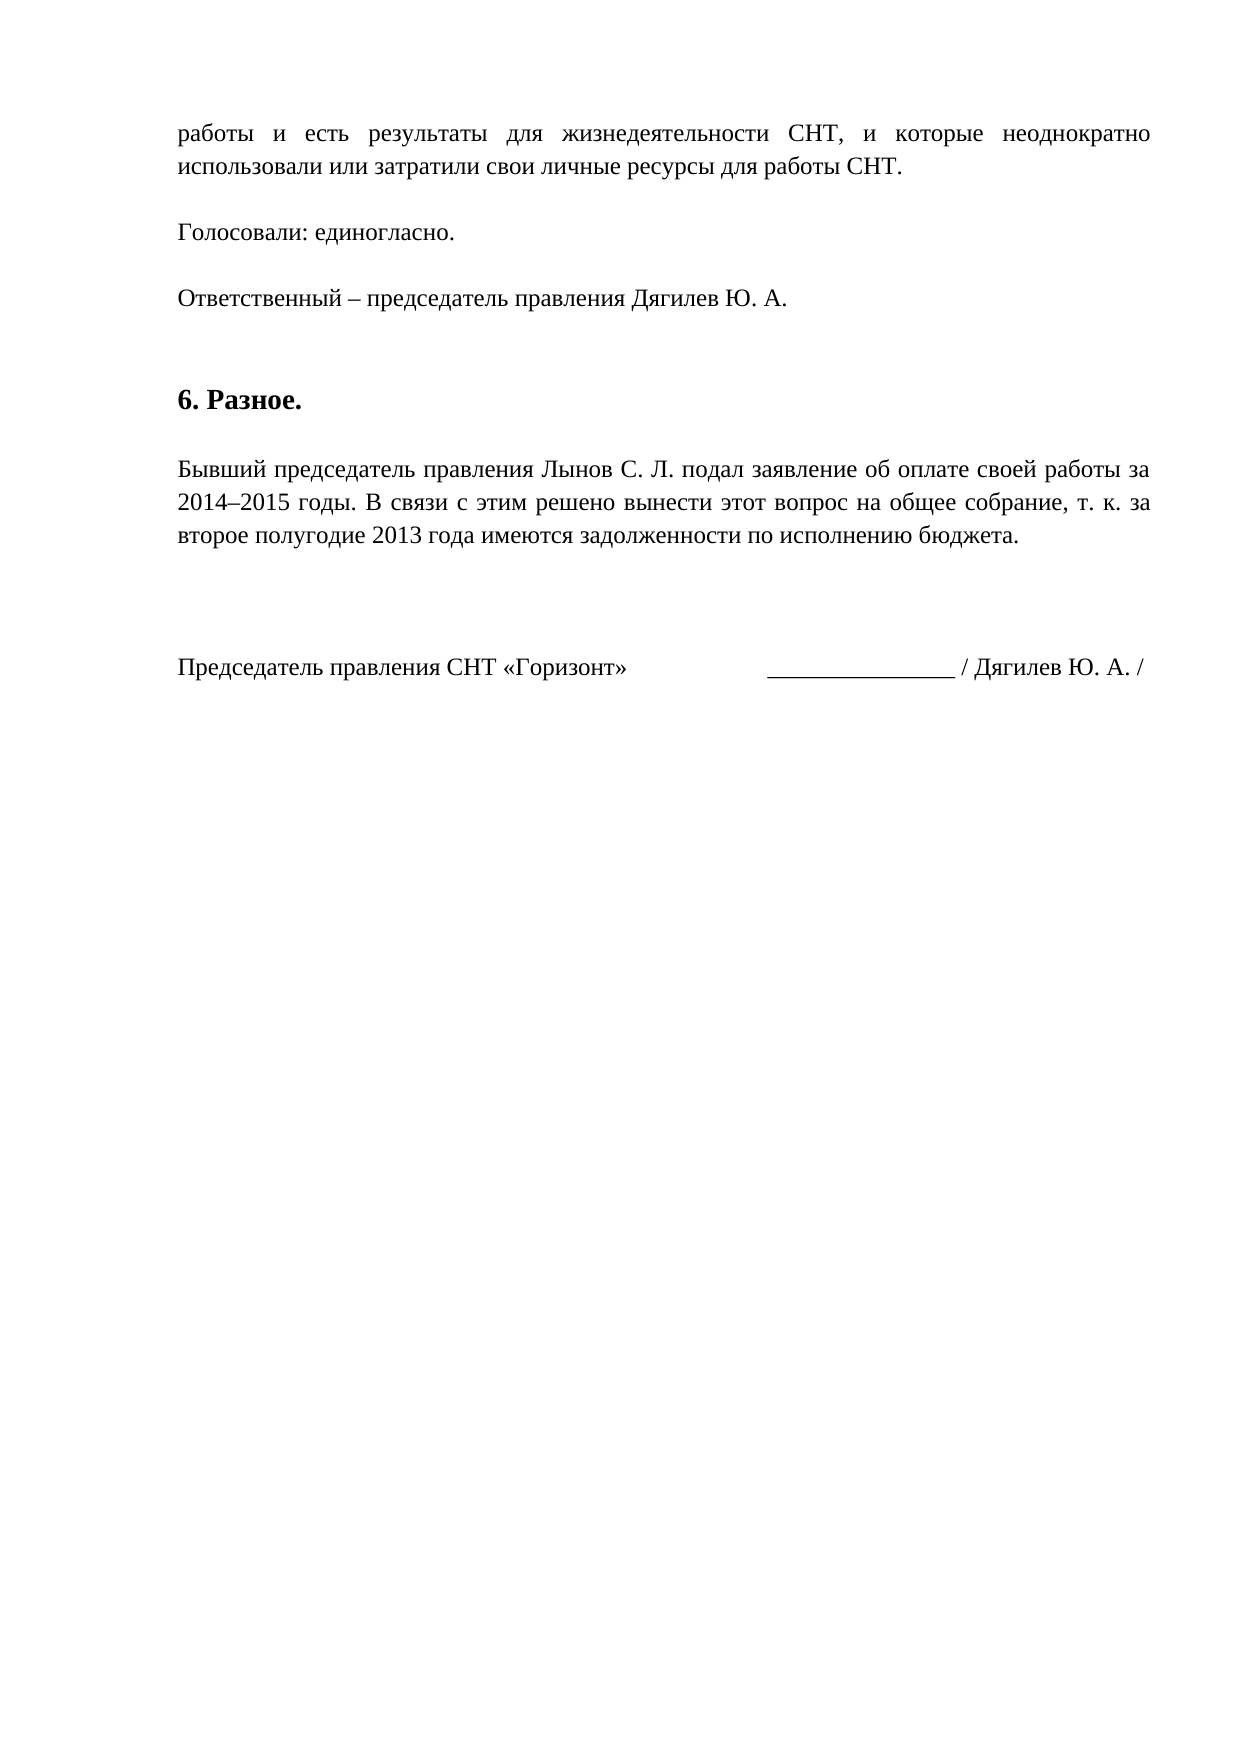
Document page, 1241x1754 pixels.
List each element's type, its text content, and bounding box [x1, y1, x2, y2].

text Ответственный – председатель правления Дягилев Ю. А. [177, 283, 1152, 312]
text Председатель правления СНТ «Горизонт» _______________ / Дягилев Ю. А. / [177, 652, 1152, 681]
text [177, 118, 1152, 180]
text Голосовали: единогласно. [177, 217, 1152, 246]
text 6. Разное. [177, 382, 1152, 416]
text Бывший председатель правления Лынов С. Л. подал заявление об оплате своей работы за 2014–2015 годы. В связи с этим решено вынести этот вопрос на общее собрание, т. к. за второе полугодие 2013 года имеются задолженности по исполнению бюджета. [177, 454, 1152, 549]
